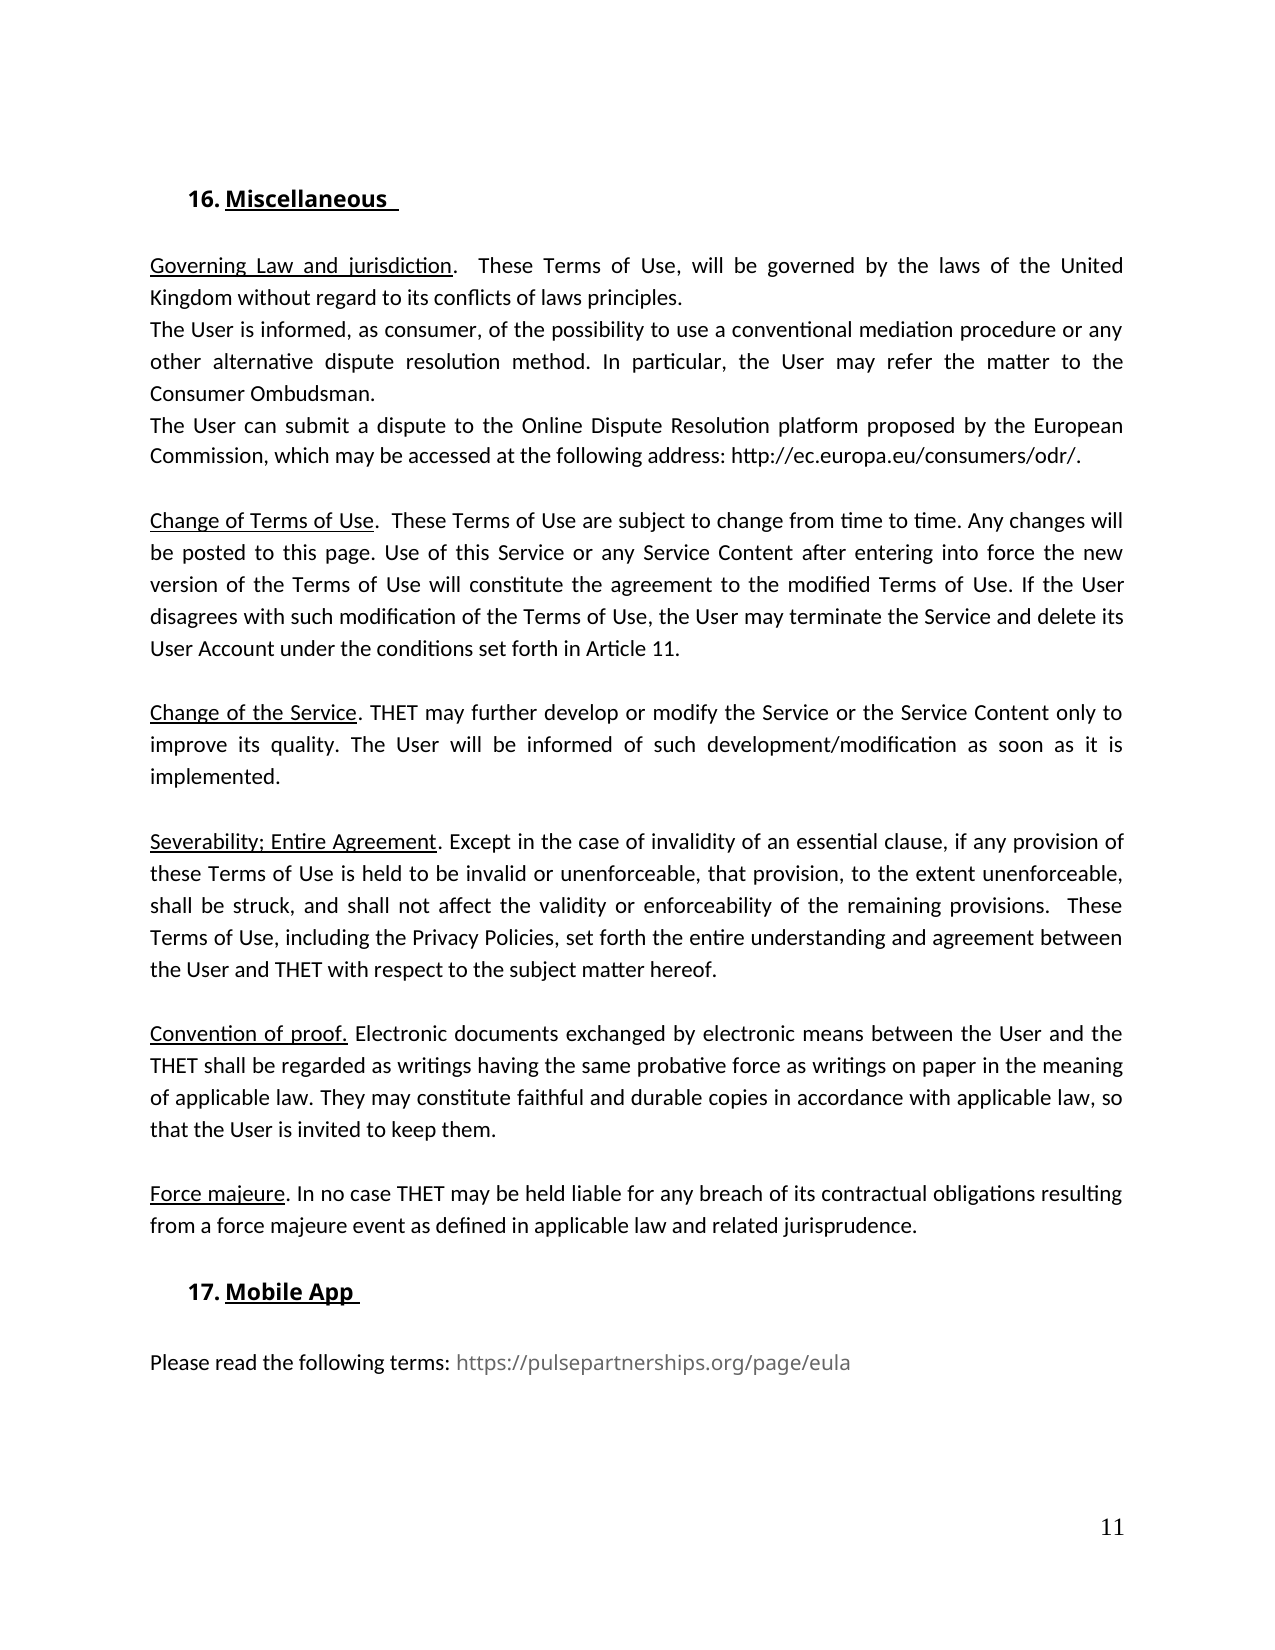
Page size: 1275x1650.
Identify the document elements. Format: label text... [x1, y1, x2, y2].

text Convention of proof. Electronic documents exchanged by electronic means between the User and the THET shall be regarded as writings having the same probative force as writings on paper in the meaning of applicable law. They may constitute faithful and durable copies in accordance with applicable law, so that the User is invited to keep them. [150, 1019, 1125, 1143]
text Change of Terms of Use. These Terms of Use are subject to change from time to time. Any changes will be posted to this page. Use of this Service or any Service Content after entering into force the new version of the Terms of Use will constitute the agreement to the modified Terms of Use. If the User disagrees with such modification of the Terms of Use, the User may terminate the Service and delete its User Account under the conditions set forth in Article 11. [150, 506, 1125, 662]
text The User is informed, as consumer, of the possibility to use a conventional mediation procedure or any other alternative dispute resolution method. In particular, the User may refer the matter to the Consumer Ombudsman. [150, 315, 1125, 407]
text The User can submit a dispute to the Online Dispute Resolution platform proposed by the European Commission, which may be accessed at the following address: http://ec.europa.eu/consumers/odr/. [150, 411, 1125, 469]
list Mobile App [187, 1275, 1125, 1307]
text Please read the following terms: https://pulsepartnerships.org/page/eula [150, 1348, 1125, 1376]
text Governing Law and jurisdiction. These Terms of Use, will be governed by the laws of the United Kingdom without regard to its conflicts of laws principles. [150, 251, 1125, 311]
list Miscellaneous [187, 183, 1125, 214]
text Change of the Service. THET may further develop or modify the Service or the Service Content only to improve its quality. The User will be informed of such development/modification as soon as it is implemented. [150, 698, 1125, 790]
text Severability; Entire Agreement. Except in the case of invalidity of an essential clause, if any provision of these Terms of Use is held to be invalid or unenforceable, that provision, to the extent unenforceable, shall be struck, and shall not affect the validity or enforceability of the remaining provisions. These Terms of Use, including the Privacy Policies, set forth the entire understanding and agreement between the User and THET with respect to the subject matter hereof. [150, 827, 1125, 983]
text Force majeure. In no case THET may be held liable for any breach of its contractual obligations resulting from a force majeure event as defined in applicable law and related jurisprudence. [150, 1179, 1125, 1239]
